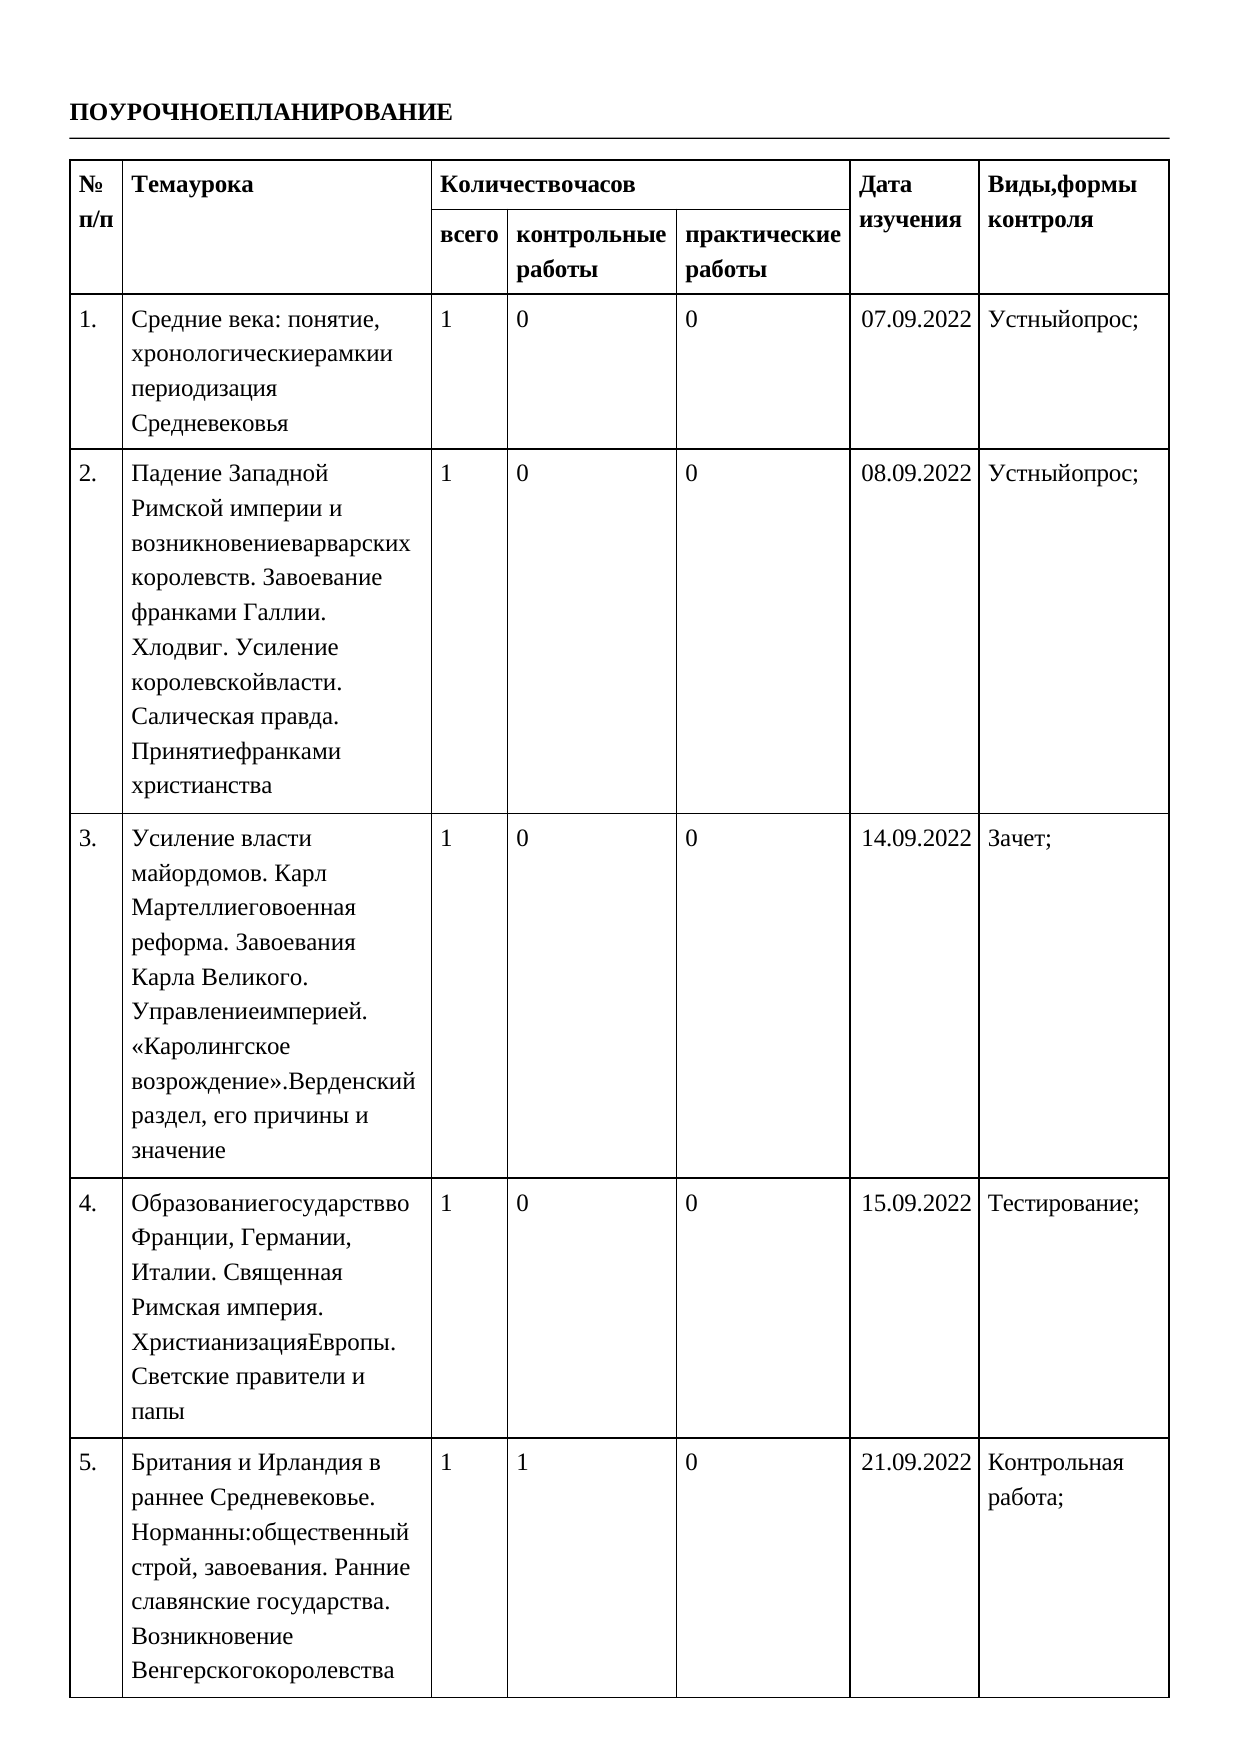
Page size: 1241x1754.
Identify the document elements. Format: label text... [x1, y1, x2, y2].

table_cell контрольные работы [508, 210, 676, 293]
table_cell Зачет; [980, 814, 1168, 1177]
table_cell 15.09.2022 [851, 1179, 978, 1437]
table_cell 07.09.2022 [851, 295, 978, 448]
table_cell 08.09.2022 [851, 450, 978, 813]
table_cell Усиление власти майордомов. Карл Мартеллиеговоенная реформа. Завоевания Карла Великого. Управлениеимперией. «Каролингское возрождение».Верденский раздел, его причины и значение [123, 814, 431, 1177]
table_cell 0 [677, 1439, 849, 1697]
table_cell Падение Западной Римской империи и возникновениеварварских королевств. Завоевание франками Галлии. Хлодвиг. Усиление королевскойвласти. Салическая правда. Принятиефранками христианства [123, 450, 431, 813]
table_cell Британия и Ирландия в раннее Средневековье. Норманны:общественный строй, завоевания. Ранние славянские государства. Возникновение Венгерскогокоролевства [123, 1439, 431, 1697]
table_cell 0 [677, 295, 849, 448]
table_cell 1 [432, 1439, 507, 1697]
table_cell Контрольная работа; [980, 1439, 1168, 1697]
table_cell Тестирование; [980, 1179, 1168, 1437]
table_header Дата изучения [851, 161, 978, 293]
table_cell Средние века: понятие, хронологическиерамкии периодизация Средневековья [123, 295, 431, 448]
table_cell практические работы [677, 210, 849, 293]
table_cell 4. [71, 1179, 122, 1437]
table_header Количествочасов [432, 161, 849, 208]
table_cell 3. [71, 814, 122, 1177]
table_cell 1. [71, 295, 122, 448]
table_cell 0 [677, 814, 849, 1177]
table_header № п/п [71, 161, 122, 293]
table_cell 1 [508, 1439, 676, 1697]
table_cell 5. [71, 1439, 122, 1697]
table_header Виды,формы контроля [980, 161, 1168, 293]
table_cell 0 [508, 295, 676, 448]
table_cell 0 [677, 450, 849, 813]
text ПОУРОЧНОЕПЛАНИРОВАНИЕ [69, 97, 1182, 125]
table_cell 1 [432, 1179, 507, 1437]
table_cell 0 [677, 1179, 849, 1437]
table_header Темаурока [123, 161, 431, 293]
table_cell Устныйопрос; [980, 295, 1168, 448]
table_cell 1 [432, 814, 507, 1177]
table_cell 2. [71, 450, 122, 813]
table_cell 14.09.2022 [851, 814, 978, 1177]
table_cell 21.09.2022 [851, 1439, 978, 1697]
table_cell 1 [432, 450, 507, 813]
table_cell 0 [508, 1179, 676, 1437]
table_cell всего [432, 210, 507, 293]
table_cell 1 [432, 295, 507, 448]
table_cell Образованиегосударствво Франции, Германии, Италии. Священная Римская империя. ХристианизацияЕвропы. Светские правители и папы [123, 1179, 431, 1437]
table_cell 0 [508, 814, 676, 1177]
table_cell 0 [508, 450, 676, 813]
table_cell Устныйопрос; [980, 450, 1168, 813]
